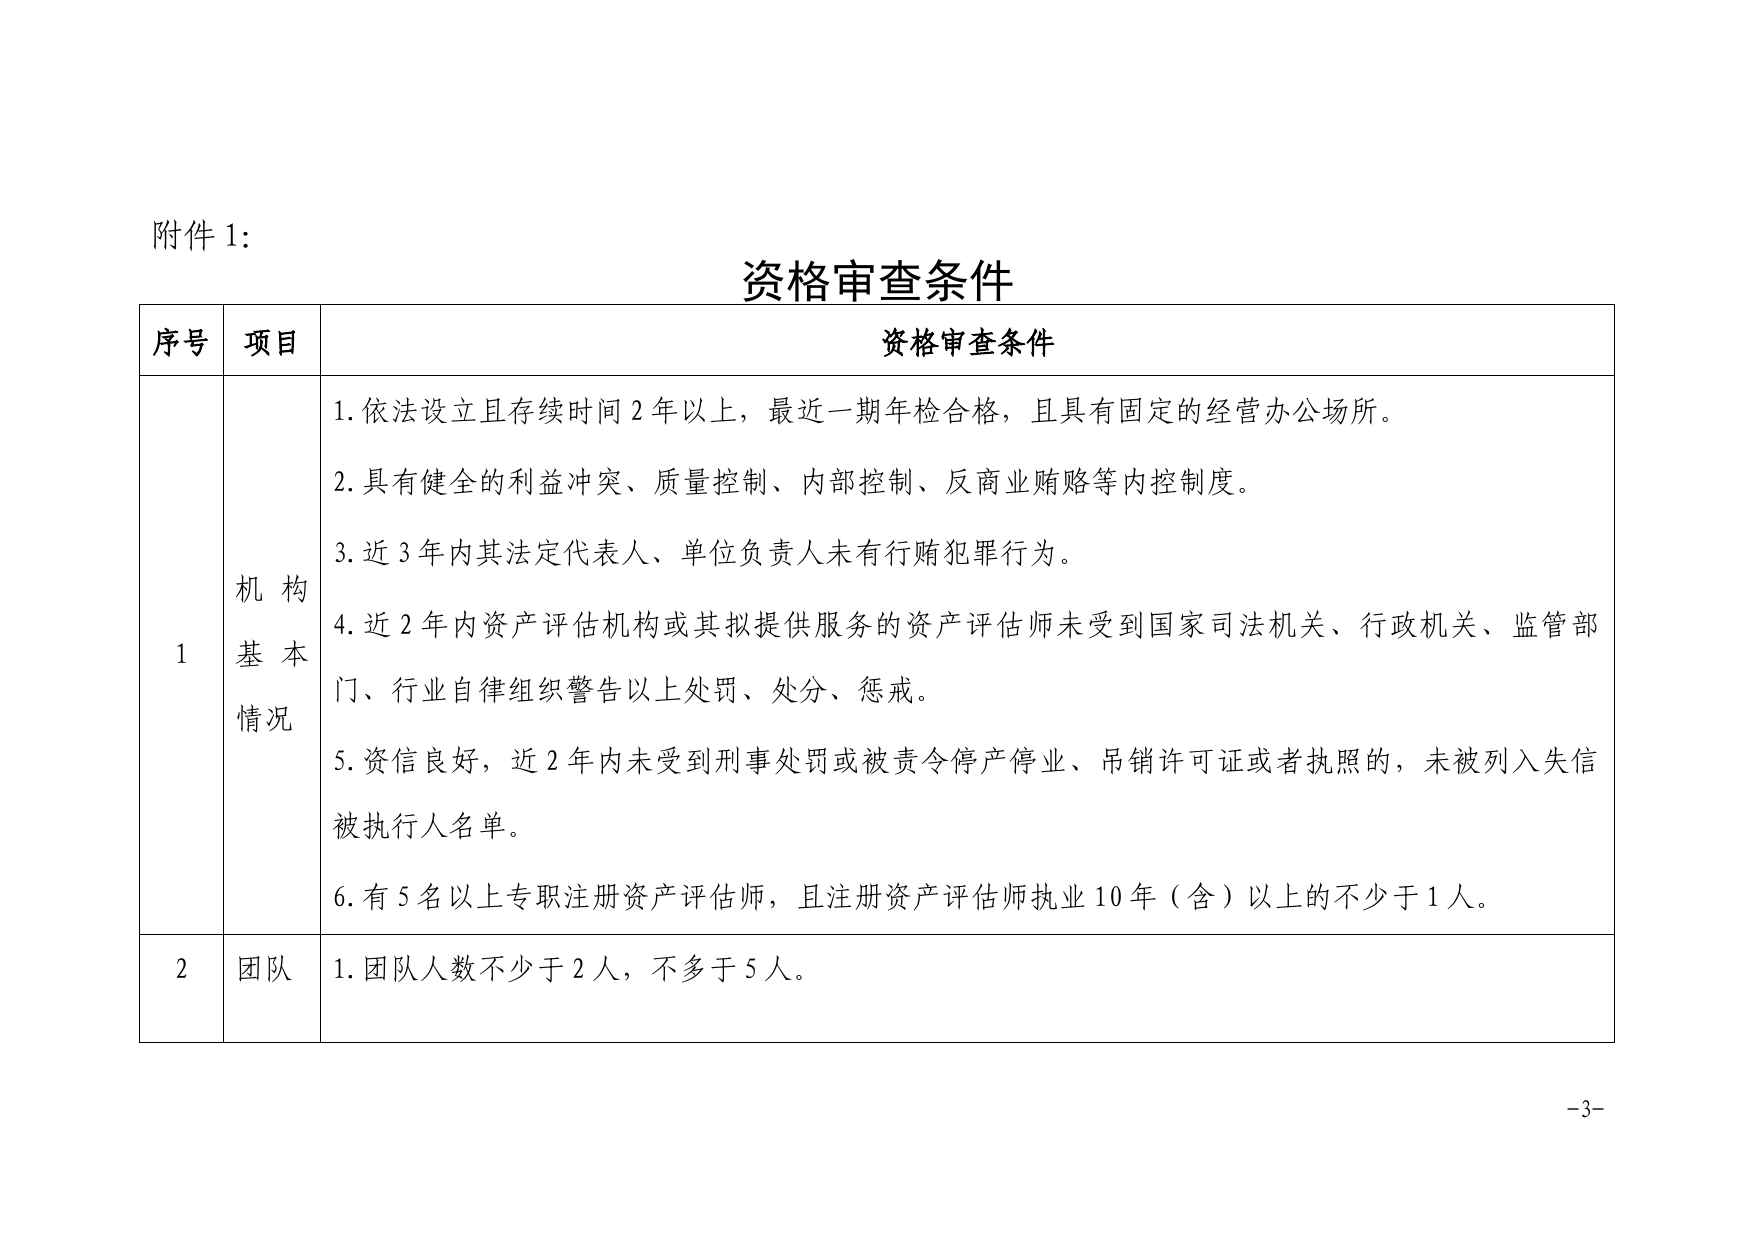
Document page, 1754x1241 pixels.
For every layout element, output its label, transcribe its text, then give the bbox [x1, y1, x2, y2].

table_header 资格审查条件 [321, 305, 1614, 375]
table_cell 机构基本情况 [224, 376, 320, 934]
table_cell 1.依法设立且存续时间2年以上，最近一期年检合格，且具有固定的经营办公场所。 2.具有健全的利益冲突、质量控制、内部控制、反商业贿赂等内控制度。 3.近3年内其法定代表人、单位负责人未有行贿犯罪行为。 4.近2年内资产评估机构或其拟提供服务的资产评估师未受到国家司法机关、行政机关、监管部门、行业自律组织警告以上处罚、处分、惩戒。 5.资信良好，近2年内未受到刑事处罚或被责令停产停业、吊销许可证或者执照的，未被列入失信被执行人名单。 6.有5名以上专职注册资产评估师，且注册资产评估师执业10年（含）以上的不少于1人。 [321, 376, 1614, 934]
text 资格审查条件 [150, 252, 1604, 304]
table_header 序号 [140, 305, 223, 375]
table_cell 2 [140, 935, 223, 1042]
table_cell 1 [140, 376, 223, 934]
text 附件1： [150, 198, 1604, 252]
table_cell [321, 935, 1614, 1042]
table_cell 团队人员要求 [224, 935, 320, 1042]
table_header 项目 [224, 305, 320, 375]
